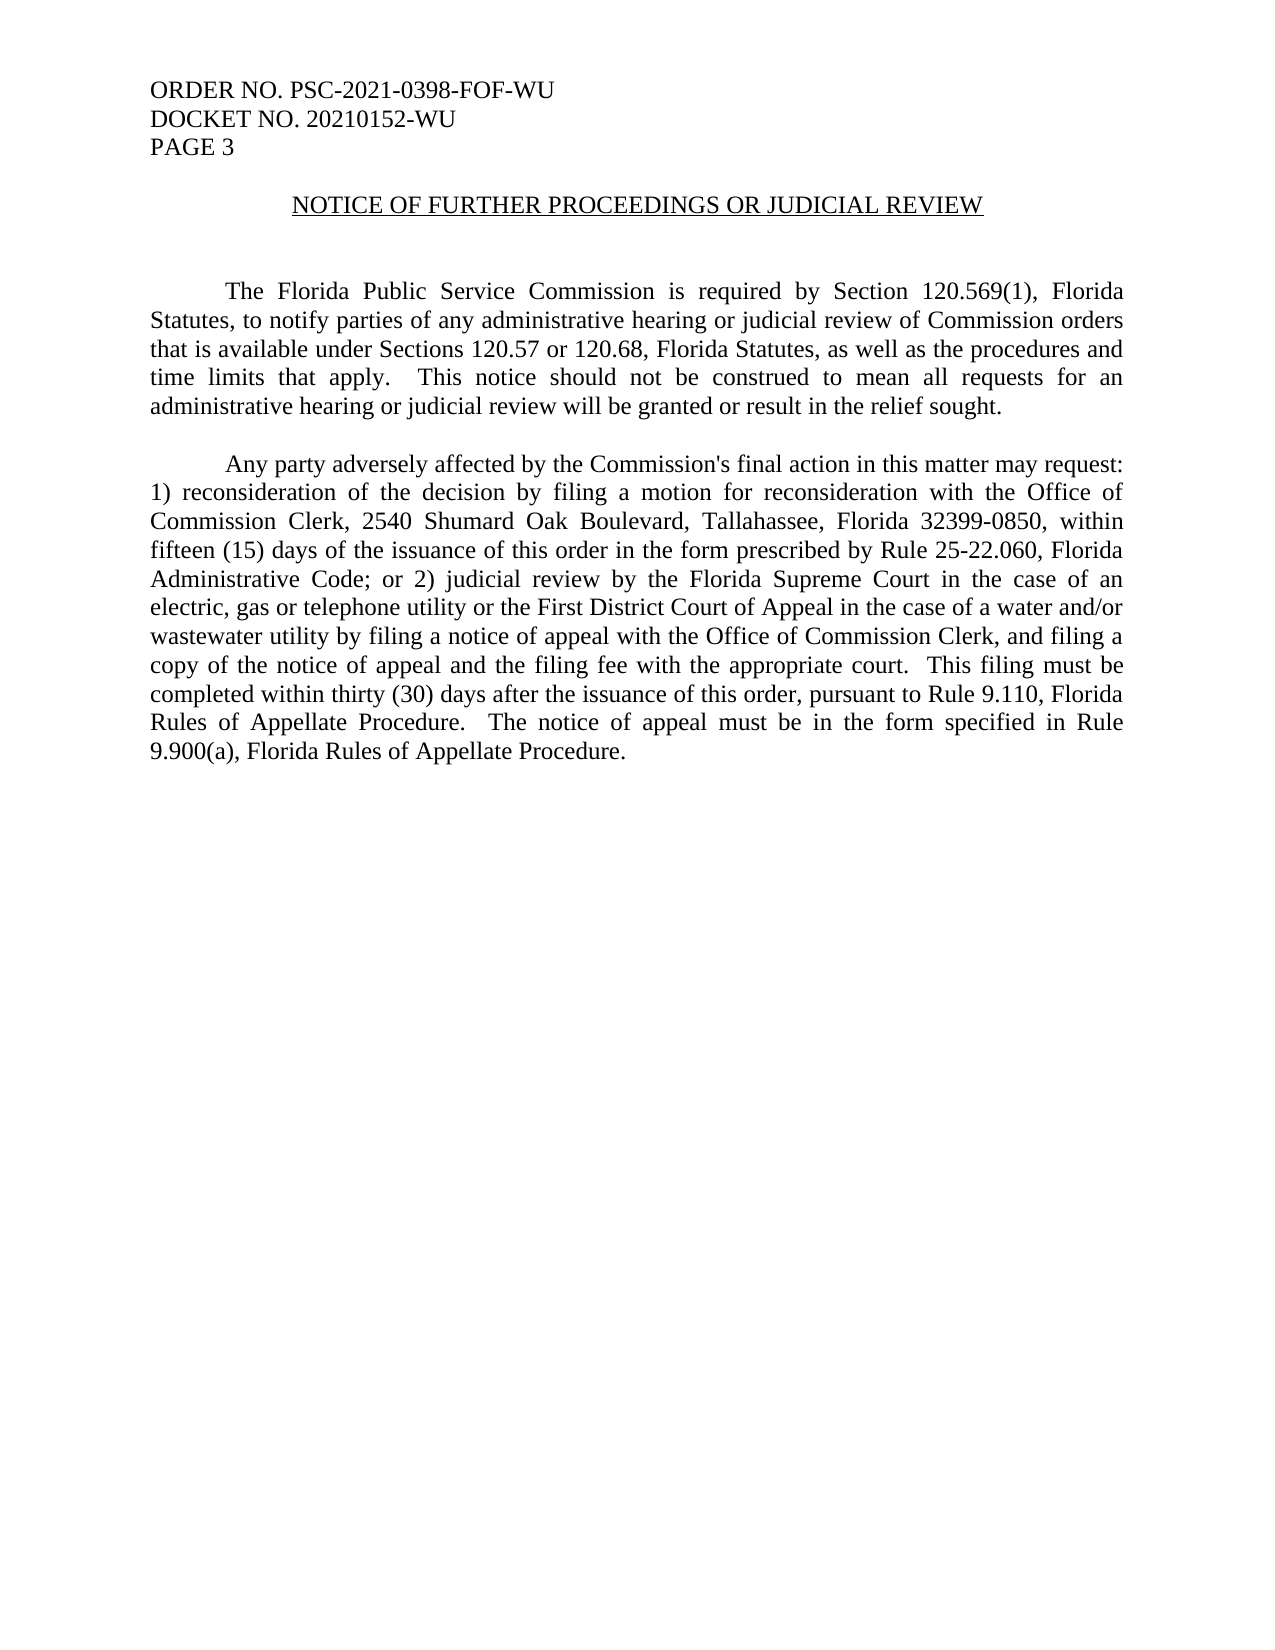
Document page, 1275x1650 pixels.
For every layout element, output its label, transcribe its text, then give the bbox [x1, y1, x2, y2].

text Any party adversely affected by the Commission's final action in this matter may request: 1) reconsideration of the decision by filing a motion for reconsideration with the Office of Commission Clerk, 2540 Shumard Oak Boulevard, Tallahassee, Florida 32399-0850, within fifteen (15) days of the issuance of this order in the form prescribed by Rule 25-22.060, Florida Administrative Code; or 2) judicial review by the Florida Supreme Court in the case of an electric, gas or telephone utility or the First District Court of Appeal in the case of a water and/or wastewater utility by filing a notice of appeal with the Office of Commission Clerk, and filing a copy of the notice of appeal and the filing fee with the appropriate court. This filing must be completed within thirty (30) days after the issuance of this order, pursuant to Rule 9.110, Florida Rules of Appellate Procedure. The notice of appeal must be in the form specified in Rule 9.900(a), Florida Rules of Appellate Procedure. [150, 449, 1125, 765]
text The Florida Public Service Commission is required by Section 120.569(1), Florida Statutes, to notify parties of any administrative hearing or judicial review of Commission orders that is available under Sections 120.57 or 120.68, Florida Statutes, as well as the procedures and time limits that apply. This notice should not be construed to mean all requests for an administrative hearing or judicial review will be granted or result in the relief sought. [150, 276, 1125, 420]
text NOTICE OF FURTHER PROCEEDINGS OR JUDICIAL REVIEW [150, 190, 1125, 219]
